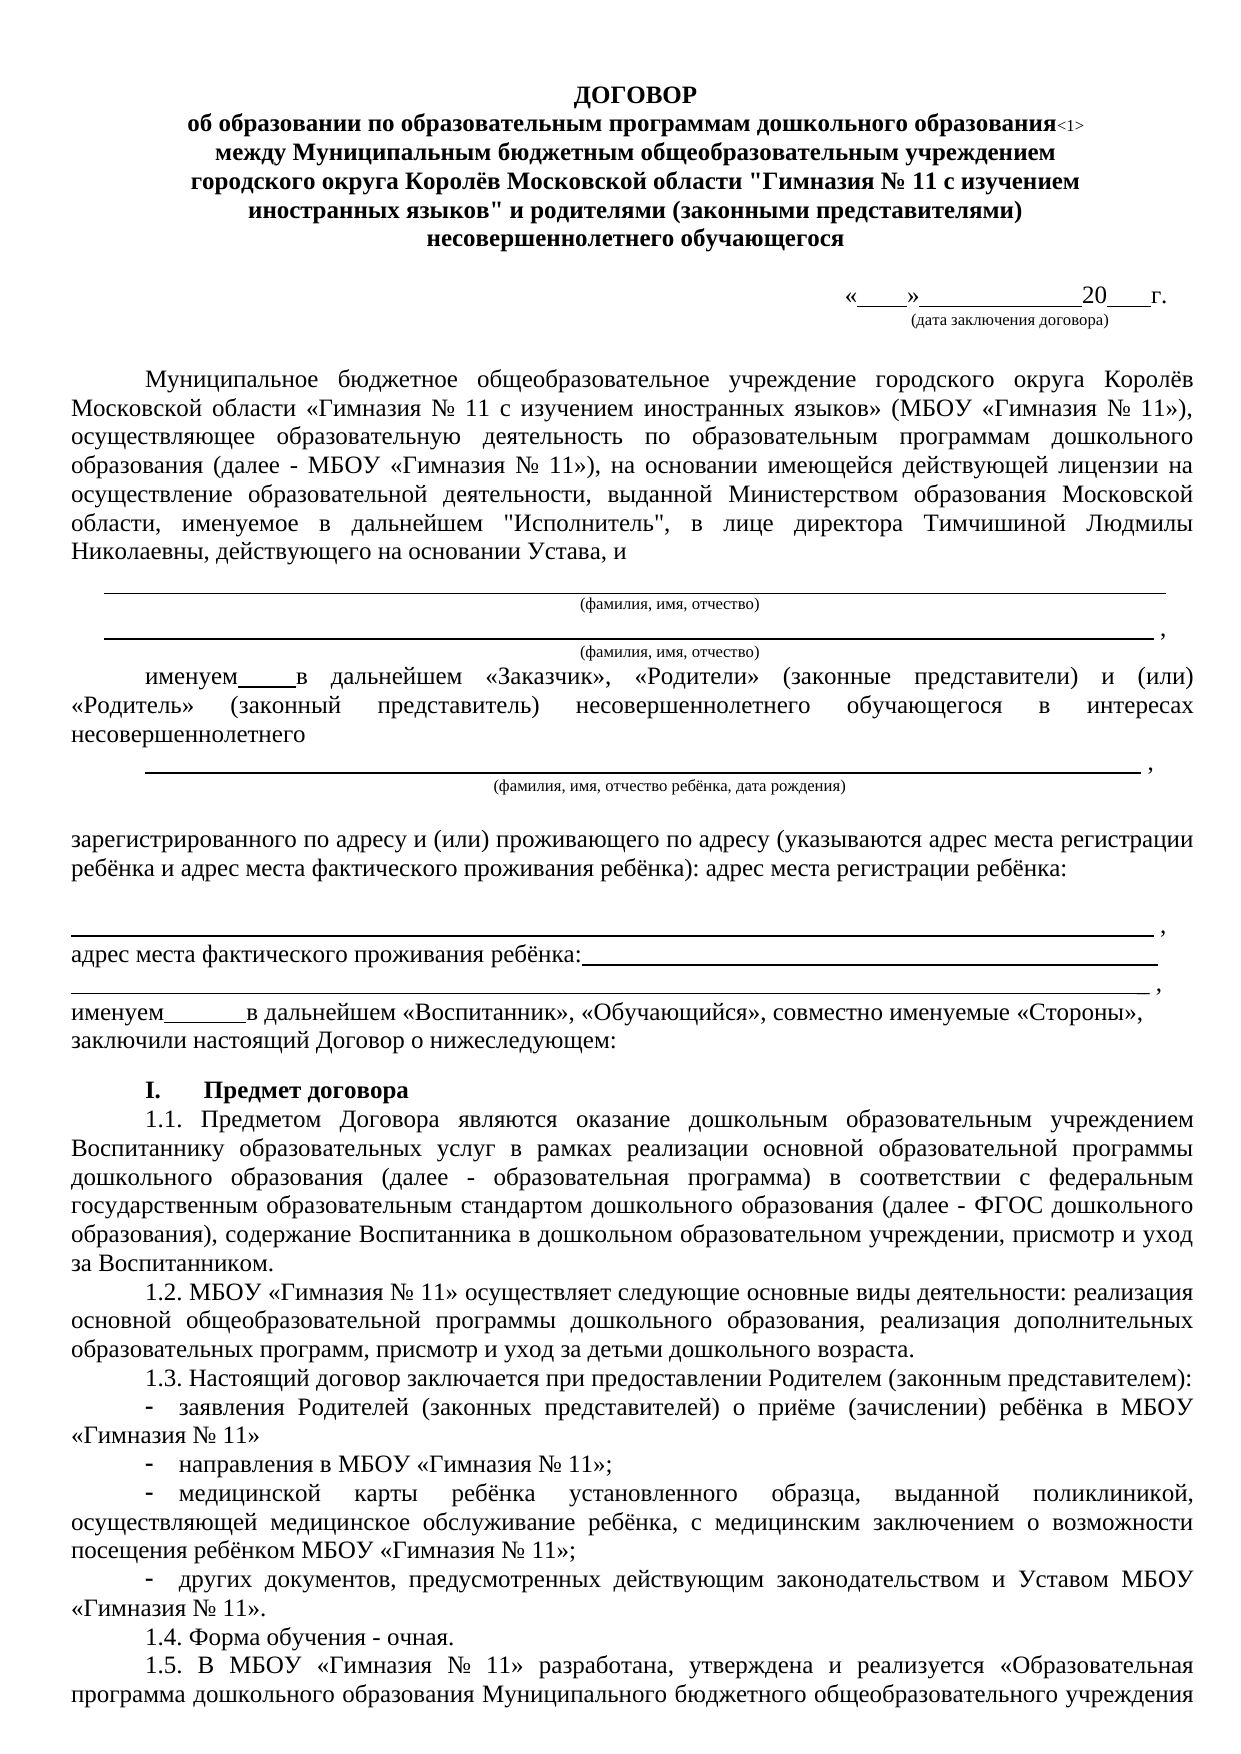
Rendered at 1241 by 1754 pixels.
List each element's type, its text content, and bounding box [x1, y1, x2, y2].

list Предмет договора [71, 1076, 1194, 1104]
text именуем в дальнейшем «Заказчик», «Родители» (законные представители) и (или) «Родитель» (законный представитель) несовершеннолетнего обучающегося в интересах несовершеннолетнего [71, 661, 1194, 747]
text , [71, 747, 1194, 776]
list медицинской карты ребёнка установленного образца, выданной поликлиникой, осуществляющей медицинское обслуживание ребёнка, с медицинским заключением о возможности посещения ребёнком МБОУ «Гимназия № 11»; [71, 1478, 1194, 1564]
text , [103, 613, 1194, 642]
text ДОГОВОР [143, 80, 1128, 108]
text об образовании по образовательным программам дошкольного образования<1> между Муниципальным бюджетным общеобразовательным учреждением городского округа Королёв Московской области "Гимназия № 11 с изучением иностранных языков" и родителями (законными представителями) несовершеннолетнего обучающегося [164, 108, 1106, 252]
text (фамилия, имя, отчество) [71, 584, 1194, 613]
text (фамилия, имя, отчество) [71, 642, 1194, 661]
text « » 20 г. [71, 281, 1167, 309]
text (дата заключения договора) [71, 309, 1109, 329]
list 1.3. Настоящий договор заключается при предоставлении Родителем (законным представителем): [71, 1363, 1194, 1392]
list 1.2. МБОУ «Гимназия № 11» осуществляет следующие основные виды деятельности: реализация основной общеобразовательной программы дошкольного образования, реализация дополнительных образовательных программ, присмотр и уход за детьми дошкольного возраста. [71, 1277, 1194, 1363]
text (фамилия, имя, отчество ребёнка, дата рождения) [71, 776, 1194, 795]
text адрес места фактического проживания ребёнка: [71, 939, 1194, 968]
text заключили настоящий Договор о нижеследующем: [71, 1025, 1194, 1054]
list заявления Родителей (законных представителей) о приёме (зачислении) ребёнка в МБОУ «Гимназия № 11» [71, 1392, 1194, 1449]
text Муниципальное бюджетное общеобразовательное учреждение городского округа Королёв Московской области «Гимназия № 11 с изучением иностранных языков» (МБОУ «Гимназия № 11»), осуществляющее образовательную деятельность по образовательным программам дошкольного образования (далее - МБОУ «Гимназия № 11»), на основании имеющейся действующей лицензии на осуществление образовательной деятельности, выданной Министерством образования Московской области, именуемое в дальнейшем "Исполнитель", в лице директора Тимчишиной Людмилы Николаевны, действующего на основании Устава, и [71, 364, 1194, 565]
text зарегистрированного по адресу и (или) проживающего по адресу (указываются адрес места регистрации ребёнка и адрес места фактического проживания ребёнка): адрес места регистрации ребёнка: [71, 824, 1194, 882]
list 1.4. Форма обучения - очная. [71, 1622, 1194, 1651]
list других документов, предусмотренных действующим законодательством и Уставом МБОУ «Гимназия № 11». [71, 1564, 1194, 1622]
list направления в МБОУ «Гимназия № 11»; [71, 1449, 1194, 1478]
list 1.1. Предметом Договора являются оказание дошкольным образовательным учреждением Воспитаннику образовательных услуг в рамках реализации основной образовательной программы дошкольного образования (далее - образовательная программа) в соответствии с федеральным государственным образовательным стандартом дошкольного образования (далее - ФГОС дошкольного образования), содержание Воспитанника в дошкольном образовательном учреждении, присмотр и уход за Воспитанником. [71, 1104, 1194, 1277]
text _ , [71, 968, 1194, 997]
text именуем в дальнейшем «Воспитанник», «Обучающийся», совместно именуемые «Стороны», [71, 997, 1194, 1025]
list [71, 1651, 1194, 1708]
text , [71, 910, 1194, 939]
